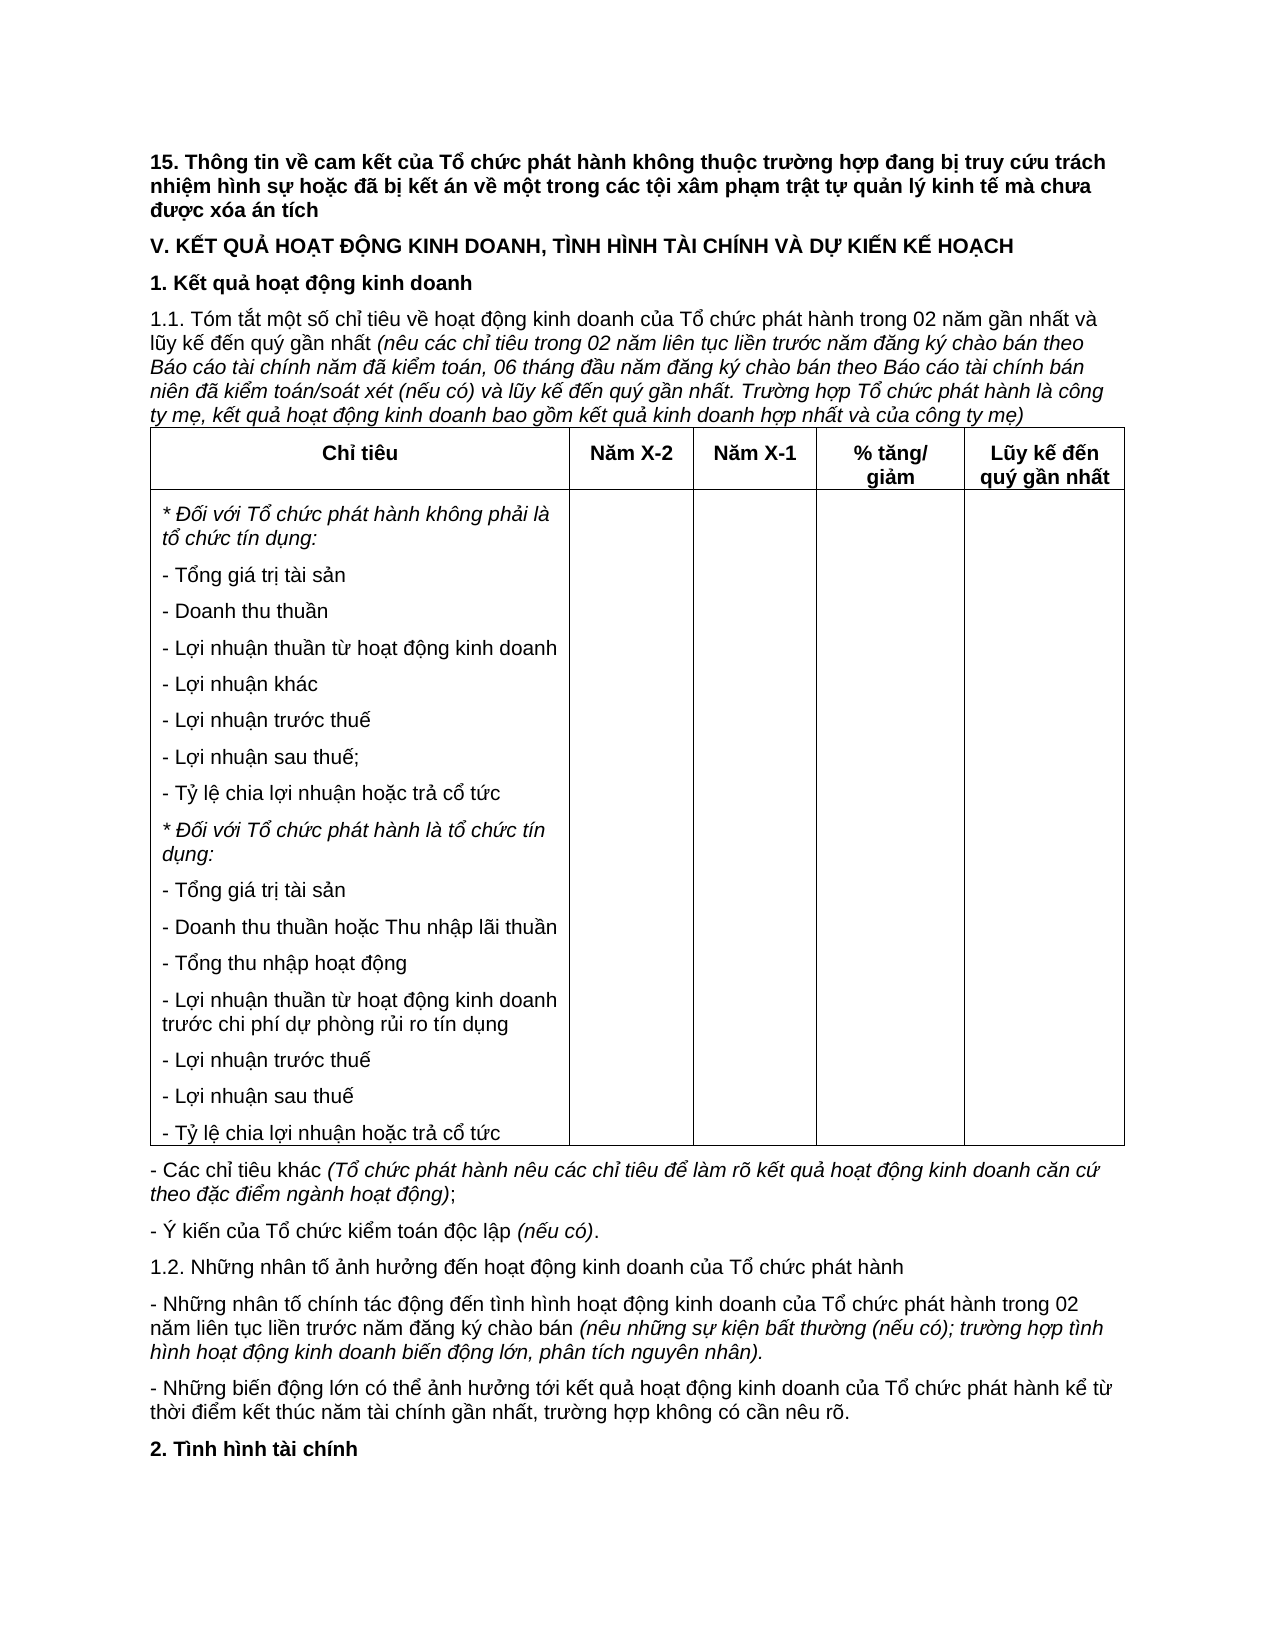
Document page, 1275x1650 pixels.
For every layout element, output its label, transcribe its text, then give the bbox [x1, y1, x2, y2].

text - Ý kiến của Tổ chức kiểm toán độc lập (nếu có). [150, 1219, 1125, 1243]
text - Những nhân tố chính tác động đến tình hình hoạt động kinh doanh của Tổ chức phát hành trong 02 năm liên tục liền trước năm đăng ký chào bán (nêu những sự kiện bất thường (nếu có); trường hợp tình hình hoạt động kinh doanh biến động lớn, phân tích nguyên nhân). [150, 1292, 1125, 1363]
text 1. Kết quả hoạt động kinh doanh [150, 271, 1125, 295]
table_cell [694, 490, 816, 1145]
text - Những biến động lớn có thể ảnh hưởng tới kết quả hoạt động kinh doanh của Tổ chức phát hành kể từ thời điểm kết thúc năm tài chính gần nhất, trường hợp không có cần nêu rõ. [150, 1376, 1125, 1424]
text 1.1. Tóm tắt một số chỉ tiêu về hoạt động kinh doanh của Tổ chức phát hành trong 02 năm gần nhất và lũy kế đến quý gần nhất (nêu các chỉ tiêu trong 02 năm liên tục liền trước năm đăng ký chào bán theo Báo cáo tài chính năm đã kiểm toán, 06 tháng đầu năm đăng ký chào bán theo Báo cáo tài chính bán niên đã kiểm toán/soát xét (nếu có) và lũy kế đến quý gần nhất. Trường hợp Tổ chức phát hành là công ty mẹ, kết quả hoạt động kinh doanh bao gồm kết quả kinh doanh hợp nhất và của công ty mẹ) [150, 307, 1125, 427]
table_cell [817, 490, 964, 1145]
text V. KẾT QUẢ HOẠT ĐỘNG KINH DOANH, TÌNH HÌNH TÀI CHÍNH VÀ DỰ KIẾN KẾ HOẠCH [150, 234, 1125, 258]
table_cell * Đối với Tổ chức phát hành không phải là tổ chức tín dụng: - Tổng giá trị tài sản - Doanh thu thuần - Lợi nhuận thuần từ hoạt động kinh doanh - Lợi nhuận khác - Lợi nhuận trước thuế - Lợi nhuận sau thuế; - Tỷ lệ chia lợi nhuận hoặc trả cổ tức * Đối với Tổ chức phát hành là tổ chức tín dụng: - Tổng giá trị tài sản - Doanh thu thuần hoặc Thu nhập lãi thuần - Tổng thu nhập hoạt động - Lợi nhuận thuần từ hoạt động kinh doanh trước chi phí dự phòng rủi ro tín dụng - Lợi nhuận trước thuế - Lợi nhuận sau thuế - Tỷ lệ chia lợi nhuận hoặc trả cổ tức [151, 490, 569, 1145]
table_header Năm X-1 [694, 428, 816, 488]
text 2. Tình hình tài chính [150, 1436, 1125, 1460]
text 1.2. Những nhân tố ảnh hưởng đến hoạt động kinh doanh của Tổ chức phát hành [150, 1255, 1125, 1279]
table_header % tăng/ giảm [817, 428, 964, 488]
table_cell [965, 490, 1124, 1145]
table_header Năm X-2 [570, 428, 693, 488]
text - Các chỉ tiêu khác (Tổ chức phát hành nêu các chỉ tiêu để làm rõ kết quả hoạt động kinh doanh căn cứ theo đặc điểm ngành hoạt động); [150, 1158, 1125, 1206]
text 15. Thông tin về cam kết của Tổ chức phát hành không thuộc trường hợp đang bị truy cứu trách nhiệm hình sự hoặc đã bị kết án về một trong các tội xâm phạm trật tự quản lý kinh tế mà chưa được xóa án tích [150, 150, 1125, 222]
table_header Chỉ tiêu [151, 428, 569, 488]
table_cell [570, 490, 693, 1145]
table_header Lũy kế đến quý gần nhất [965, 428, 1124, 488]
